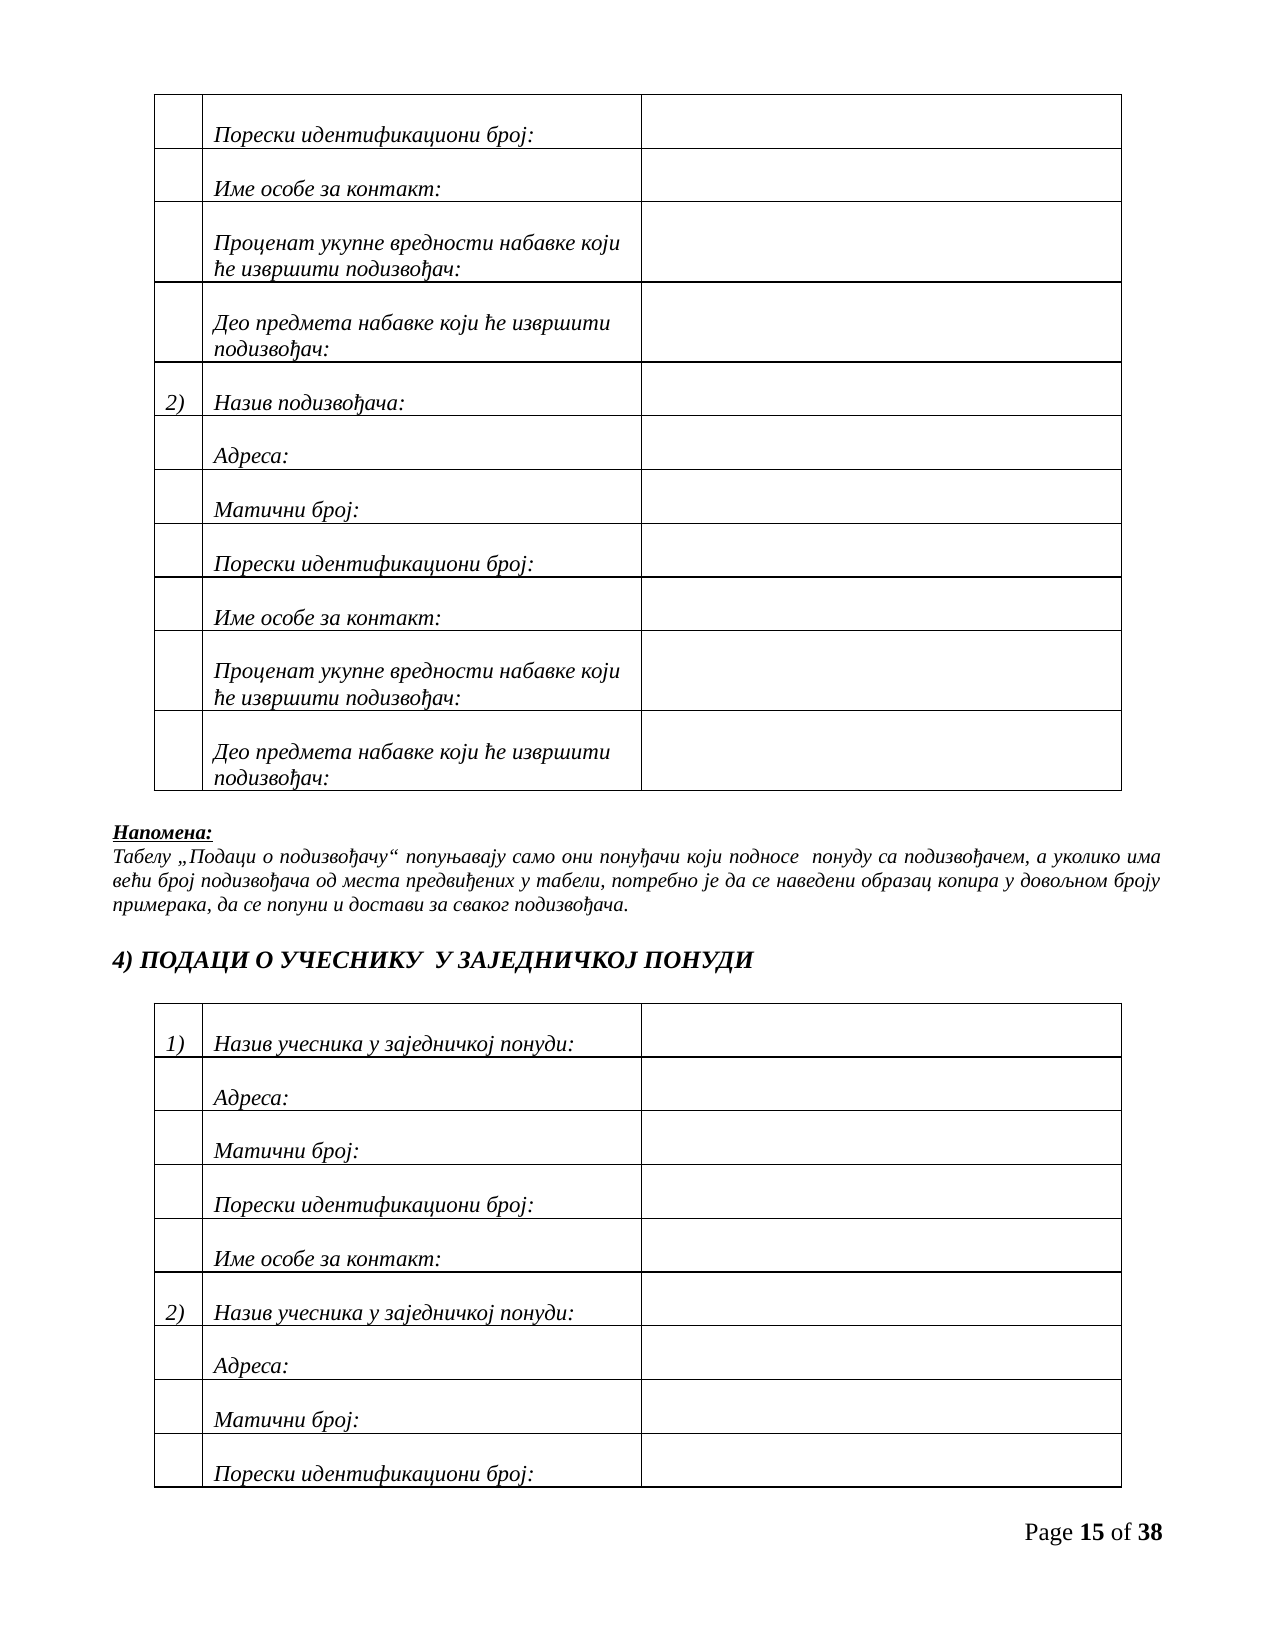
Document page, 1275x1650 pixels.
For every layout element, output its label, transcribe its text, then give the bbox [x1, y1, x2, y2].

table_header [642, 1004, 1121, 1056]
table_cell [155, 524, 202, 576]
table_cell [642, 1434, 1121, 1486]
table_cell [642, 149, 1121, 201]
table_cell [155, 149, 202, 201]
table_cell [155, 1165, 202, 1218]
table_cell [642, 1111, 1121, 1164]
table_cell Адреса: [203, 416, 641, 469]
table_cell [642, 470, 1121, 523]
table_cell [642, 578, 1121, 630]
table_cell Адреса: [203, 1058, 641, 1110]
table_cell [155, 631, 202, 710]
table_cell Име особе за контакт: [203, 149, 641, 201]
table_cell [642, 95, 1121, 147]
text Напомена: [112, 820, 1162, 844]
table_cell Име особе за контакт: [203, 1219, 641, 1271]
table_cell Матични број: [203, 1380, 641, 1433]
table_cell Порески идентификациони број: [203, 1165, 641, 1218]
table_cell Адреса: [203, 1326, 641, 1379]
table_cell [642, 1380, 1121, 1433]
table_cell Порески идентификациони број: [203, 1434, 641, 1486]
table_cell Порески идентификациони број: [203, 95, 641, 147]
table_header Назив учесника у заједничкој понуди: [203, 1004, 641, 1056]
table_cell [155, 1434, 202, 1486]
table_cell [642, 1165, 1121, 1218]
text Табелу „Подаци о подизвођачу“ попуњавају само они понуђачи који подносе понуду са подизвођачем, а уколико има већи број подизвођача од места предвиђених у табели, потребно је да се наведени образац копира у довољном броју примерака, да се попуни и достави за сваког подизвођача. [112, 844, 1162, 916]
table_cell [155, 283, 202, 361]
table_cell [642, 1273, 1121, 1325]
table_cell [642, 416, 1121, 469]
table_cell [642, 711, 1121, 790]
table_cell [642, 363, 1121, 415]
table_cell 2) [155, 363, 202, 415]
table_cell Проценат укупне вредности набавке који ће извршити подизвођач: [203, 202, 641, 281]
table_cell [155, 1326, 202, 1379]
table_cell [155, 470, 202, 523]
table_cell [155, 1219, 202, 1271]
table_cell [642, 631, 1121, 710]
table_cell [642, 1219, 1121, 1271]
table_cell [155, 711, 202, 790]
table_cell [155, 1380, 202, 1433]
table_cell [155, 1111, 202, 1164]
table_cell Назив учесника у заједничкој понуди: [203, 1273, 641, 1325]
table_cell [155, 202, 202, 281]
table_cell Матични број: [203, 1111, 641, 1164]
table_cell [642, 202, 1121, 281]
table_cell [642, 524, 1121, 576]
table_cell Назив подизвођача: [203, 363, 641, 415]
table_cell [642, 283, 1121, 361]
table_cell [155, 95, 202, 147]
table_header 1) [155, 1004, 202, 1056]
table_cell Део предмета набавке који ће извршити подизвођач: [203, 283, 641, 361]
table_cell [642, 1058, 1121, 1110]
table_cell [155, 416, 202, 469]
table_cell Матични број: [203, 470, 641, 523]
table_cell Проценат укупне вредности набавке који ће извршити подизвођач: [203, 631, 641, 710]
table_cell Део предмета набавке који ће извршити подизвођач: [203, 711, 641, 790]
table_cell [155, 578, 202, 630]
table_cell Име особе за контакт: [203, 578, 641, 630]
table_cell [155, 1058, 202, 1110]
table_cell [642, 1326, 1121, 1379]
table_cell Порески идентификациони број: [203, 524, 641, 576]
table_cell 2) [155, 1273, 202, 1325]
text 4) ПОДАЦИ О УЧЕСНИКУ У ЗАЈЕДНИЧКОЈ ПОНУДИ [112, 945, 1162, 974]
